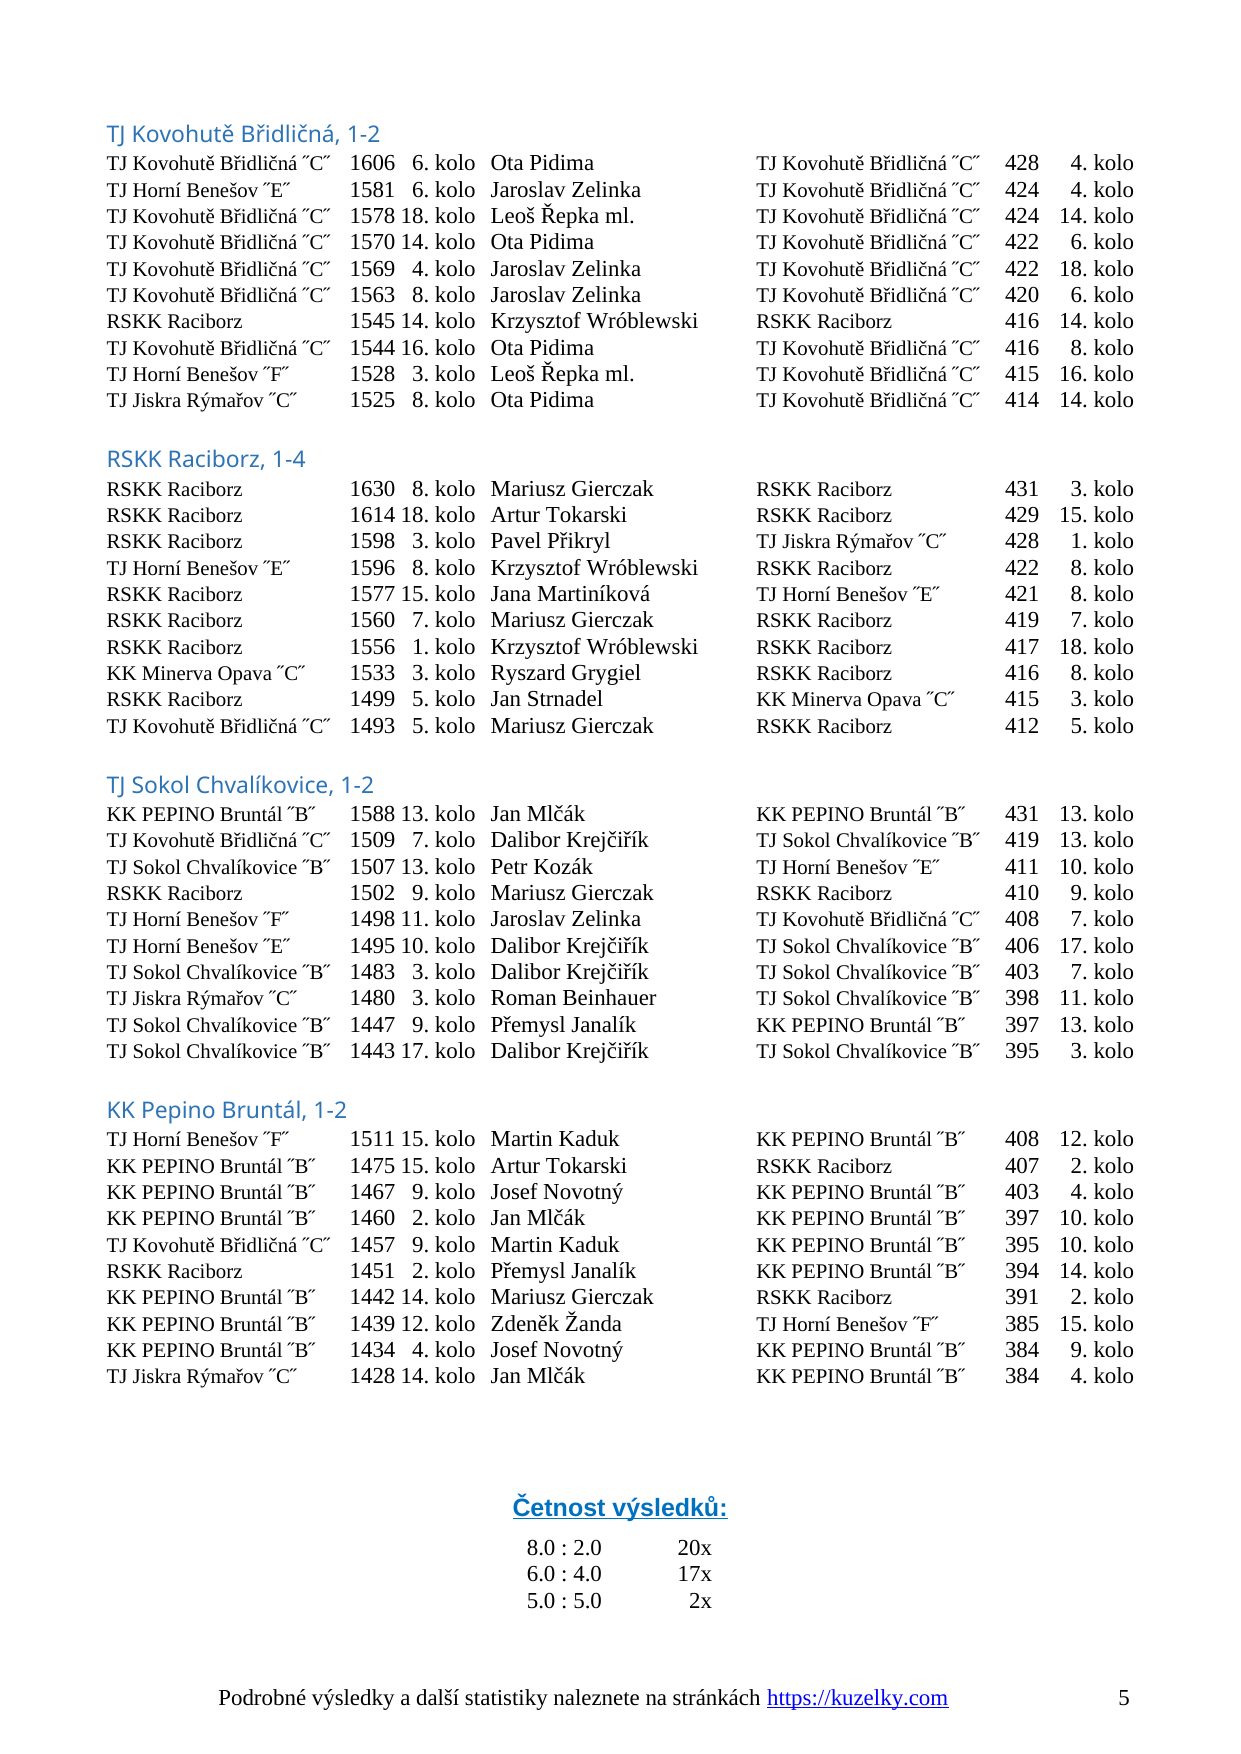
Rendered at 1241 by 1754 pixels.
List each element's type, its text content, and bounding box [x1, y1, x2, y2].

text TJ Jiskra Rýmařov ˝C˝ 1428 14. kolo Jan Mlčák KK PEPINO Bruntál ˝B˝ 384 4. kolo [106, 1362, 1134, 1389]
text RSKK Raciborz 1502 9. kolo Mariusz Gierczak RSKK Raciborz 410 9. kolo [106, 879, 1134, 905]
text KK PEPINO Bruntál ˝B˝ 1434 4. kolo Josef Novotný KK PEPINO Bruntál ˝B˝ 384 9. kolo [106, 1336, 1134, 1362]
text TJ Sokol Chvalíkovice ˝B˝ 1507 13. kolo Petr Kozák TJ Horní Benešov ˝E˝ 411 10. kolo [106, 853, 1134, 879]
text TJ Horní Benešov ˝E˝ 1495 10. kolo Dalibor Krejčiřík TJ Sokol Chvalíkovice ˝B˝ 406 17. kolo [106, 932, 1134, 958]
text Četnost výsledků: [94, 1493, 1145, 1522]
text KK PEPINO Bruntál ˝B˝ 1475 15. kolo Artur Tokarski RSKK Raciborz 407 2. kolo [106, 1152, 1134, 1178]
text TJ Kovohutě Břidličná ˝C˝ 1493 5. kolo Mariusz Gierczak RSKK Raciborz 412 5. kolo [106, 712, 1134, 738]
text RSKK Raciborz 1560 7. kolo Mariusz Gierczak RSKK Raciborz 419 7. kolo [106, 606, 1134, 633]
text TJ Sokol Chvalíkovice ˝B˝ 1447 9. kolo Přemysl Janalík KK PEPINO Bruntál ˝B˝ 397 13. kolo [106, 1011, 1134, 1037]
text KK PEPINO Bruntál ˝B˝ 1588 13. kolo Jan Mlčák KK PEPINO Bruntál ˝B˝ 431 13. kolo [106, 800, 1134, 826]
text TJ Kovohutě Břidličná ˝C˝ 1544 16. kolo Ota Pidima TJ Kovohutě Břidličná ˝C˝ 416 8. kolo [106, 334, 1134, 360]
text TJ Sokol Chvalíkovice ˝B˝ 1483 3. kolo Dalibor Krejčiřík TJ Sokol Chvalíkovice ˝B˝ 403 7. kolo [106, 958, 1134, 984]
text RSKK Raciborz 1545 14. kolo Krzysztof Wróblewski RSKK Raciborz 416 14. kolo [106, 307, 1134, 334]
text TJ Horní Benešov ˝F˝ 1498 11. kolo Jaroslav Zelinka TJ Kovohutě Břidličná ˝C˝ 408 7. kolo [106, 905, 1134, 932]
text TJ Kovohutě Břidličná ˝C˝ 1509 7. kolo Dalibor Krejčiřík TJ Sokol Chvalíkovice ˝B˝ 419 13. kolo [106, 826, 1134, 853]
text TJ Jiskra Rýmařov ˝C˝ 1480 3. kolo Roman Beinhauer TJ Sokol Chvalíkovice ˝B˝ 398 11. kolo [106, 984, 1134, 1011]
text TJ Jiskra Rýmařov ˝C˝ 1525 8. kolo Ota Pidima TJ Kovohutě Břidličná ˝C˝ 414 14. kolo [106, 387, 1134, 413]
text RSKK Raciborz 1577 15. kolo Jana Martiníková TJ Horní Benešov ˝E˝ 421 8. kolo [106, 580, 1134, 606]
text TJ Kovohutě Břidličná ˝C˝ 1606 6. kolo Ota Pidima TJ Kovohutě Břidličná ˝C˝ 428 4. kolo [106, 149, 1134, 176]
text 8.0 : 2.0 20x [106, 1534, 1134, 1561]
text TJ Horní Benešov ˝E˝ 1596 8. kolo Krzysztof Wróblewski RSKK Raciborz 422 8. kolo [106, 554, 1134, 580]
subtitle TJ Sokol Chvalíkovice, 1-2 [106, 769, 1134, 800]
text RSKK Raciborz 1499 5. kolo Jan Strnadel KK Minerva Opava ˝C˝ 415 3. kolo [106, 686, 1134, 712]
text 5.0 : 5.0 2x [106, 1587, 1134, 1613]
text 6.0 : 4.0 17x [106, 1561, 1134, 1587]
text KK PEPINO Bruntál ˝B˝ 1467 9. kolo Josef Novotný KK PEPINO Bruntál ˝B˝ 403 4. kolo [106, 1178, 1134, 1204]
subtitle TJ Kovohutě Břidličná, 1-2 [106, 118, 1134, 149]
text TJ Sokol Chvalíkovice ˝B˝ 1443 17. kolo Dalibor Krejčiřík TJ Sokol Chvalíkovice ˝B˝ 395 3. kolo [106, 1037, 1134, 1063]
text TJ Horní Benešov ˝E˝ 1581 6. kolo Jaroslav Zelinka TJ Kovohutě Břidličná ˝C˝ 424 4. kolo [106, 176, 1134, 202]
text TJ Kovohutě Břidličná ˝C˝ 1457 9. kolo Martin Kaduk KK PEPINO Bruntál ˝B˝ 395 10. kolo [106, 1231, 1134, 1257]
text KK Minerva Opava ˝C˝ 1533 3. kolo Ryszard Grygiel RSKK Raciborz 416 8. kolo [106, 659, 1134, 686]
text RSKK Raciborz 1630 8. kolo Mariusz Gierczak RSKK Raciborz 431 3. kolo [106, 475, 1134, 501]
text KK PEPINO Bruntál ˝B˝ 1439 12. kolo Zdeněk Žanda TJ Horní Benešov ˝F˝ 385 15. kolo [106, 1310, 1134, 1336]
text KK PEPINO Bruntál ˝B˝ 1442 14. kolo Mariusz Gierczak RSKK Raciborz 391 2. kolo [106, 1283, 1134, 1310]
text KK PEPINO Bruntál ˝B˝ 1460 2. kolo Jan Mlčák KK PEPINO Bruntál ˝B˝ 397 10. kolo [106, 1204, 1134, 1231]
text TJ Kovohutě Břidličná ˝C˝ 1570 14. kolo Ota Pidima TJ Kovohutě Břidličná ˝C˝ 422 6. kolo [106, 228, 1134, 255]
text RSKK Raciborz 1451 2. kolo Přemysl Janalík KK PEPINO Bruntál ˝B˝ 394 14. kolo [106, 1257, 1134, 1283]
text RSKK Raciborz 1598 3. kolo Pavel Přikryl TJ Jiskra Rýmařov ˝C˝ 428 1. kolo [106, 527, 1134, 554]
text TJ Horní Benešov ˝F˝ 1511 15. kolo Martin Kaduk KK PEPINO Bruntál ˝B˝ 408 12. kolo [106, 1125, 1134, 1152]
text RSKK Raciborz 1614 18. kolo Artur Tokarski RSKK Raciborz 429 15. kolo [106, 501, 1134, 527]
text TJ Kovohutě Břidličná ˝C˝ 1569 4. kolo Jaroslav Zelinka TJ Kovohutě Břidličná ˝C˝ 422 18. kolo [106, 255, 1134, 281]
text TJ Horní Benešov ˝F˝ 1528 3. kolo Leoš Řepka ml. TJ Kovohutě Břidličná ˝C˝ 415 16. kolo [106, 360, 1134, 387]
text TJ Kovohutě Břidličná ˝C˝ 1578 18. kolo Leoš Řepka ml. TJ Kovohutě Břidličná ˝C˝ 424 14. kolo [106, 202, 1134, 228]
text TJ Kovohutě Břidličná ˝C˝ 1563 8. kolo Jaroslav Zelinka TJ Kovohutě Břidličná ˝C˝ 420 6. kolo [106, 281, 1134, 307]
text RSKK Raciborz 1556 1. kolo Krzysztof Wróblewski RSKK Raciborz 417 18. kolo [106, 633, 1134, 659]
subtitle RSKK Raciborz, 1-4 [106, 443, 1134, 475]
subtitle KK Pepino Bruntál, 1-2 [106, 1094, 1134, 1125]
